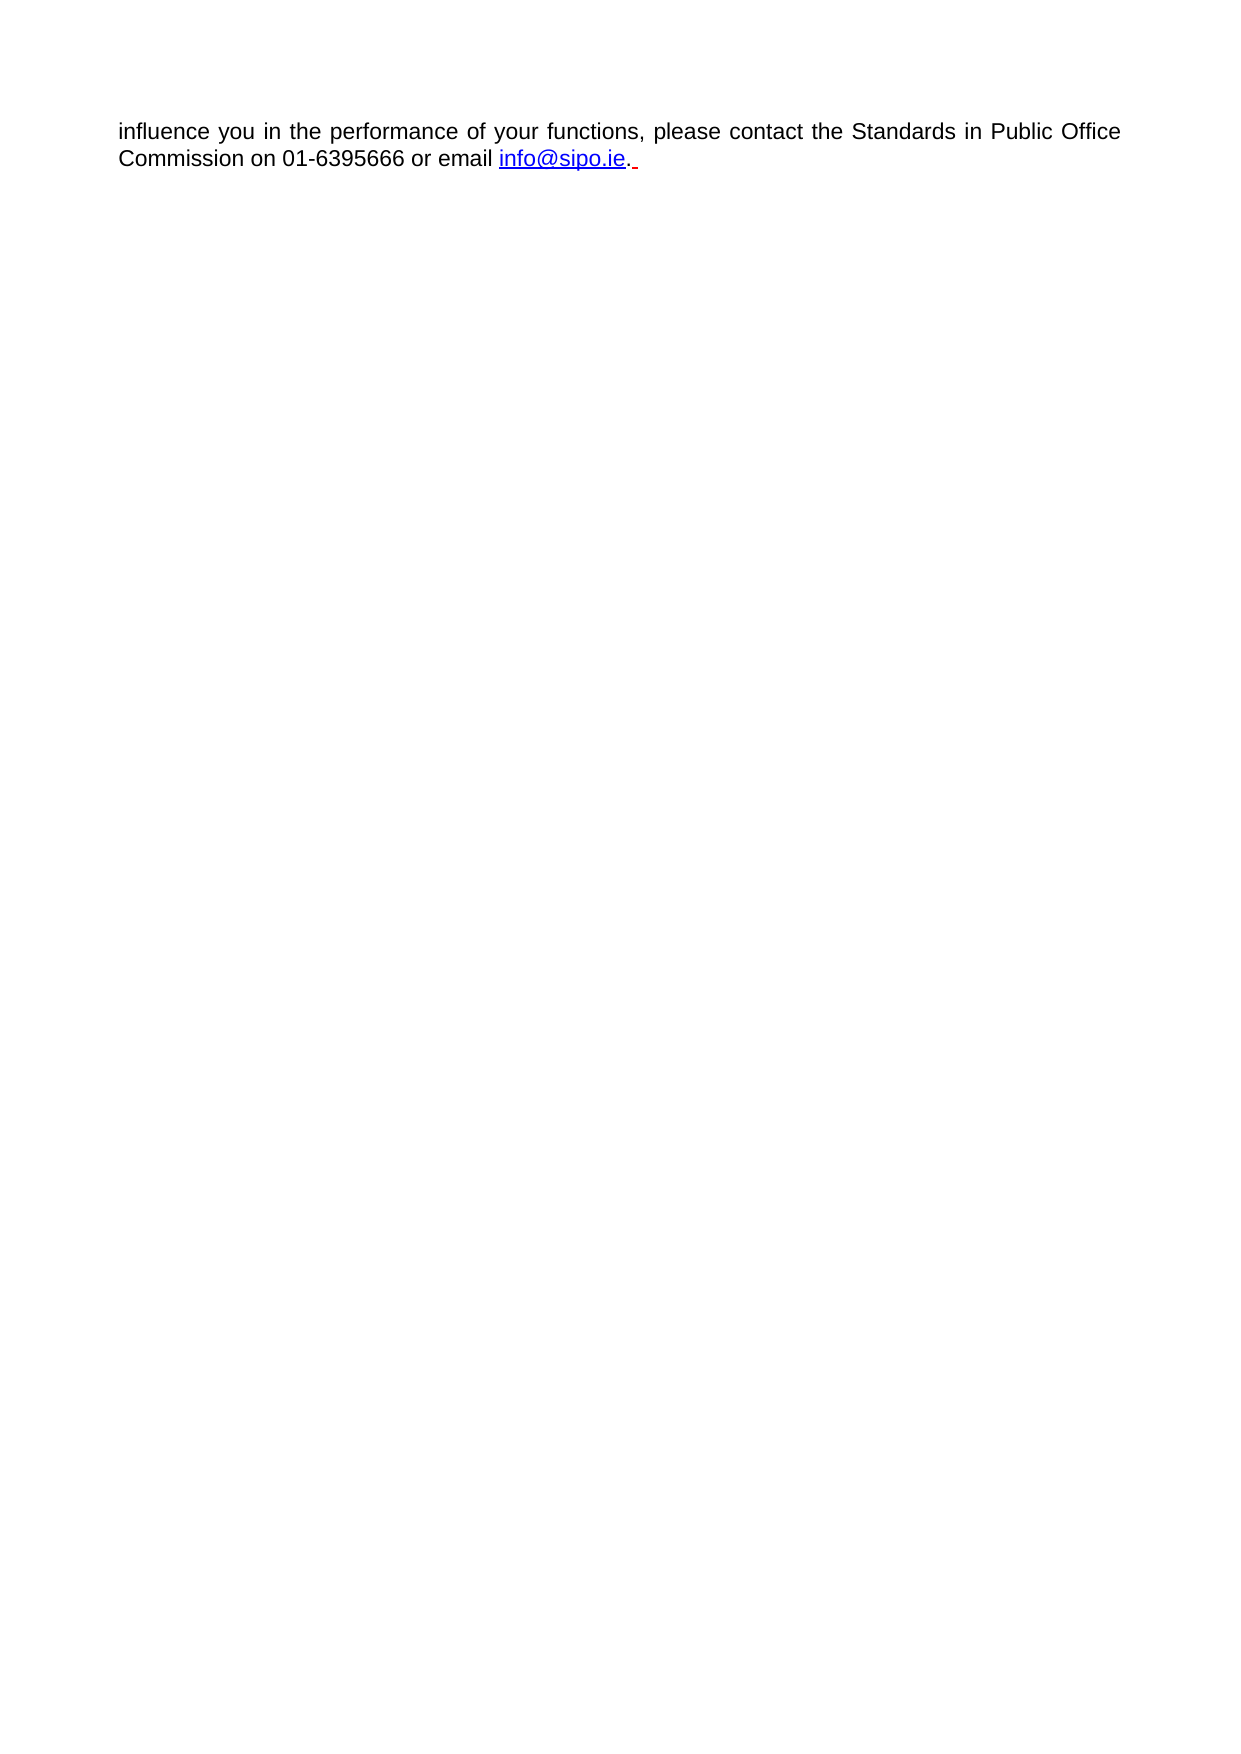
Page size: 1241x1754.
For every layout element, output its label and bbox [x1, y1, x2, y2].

text [118, 118, 1122, 171]
